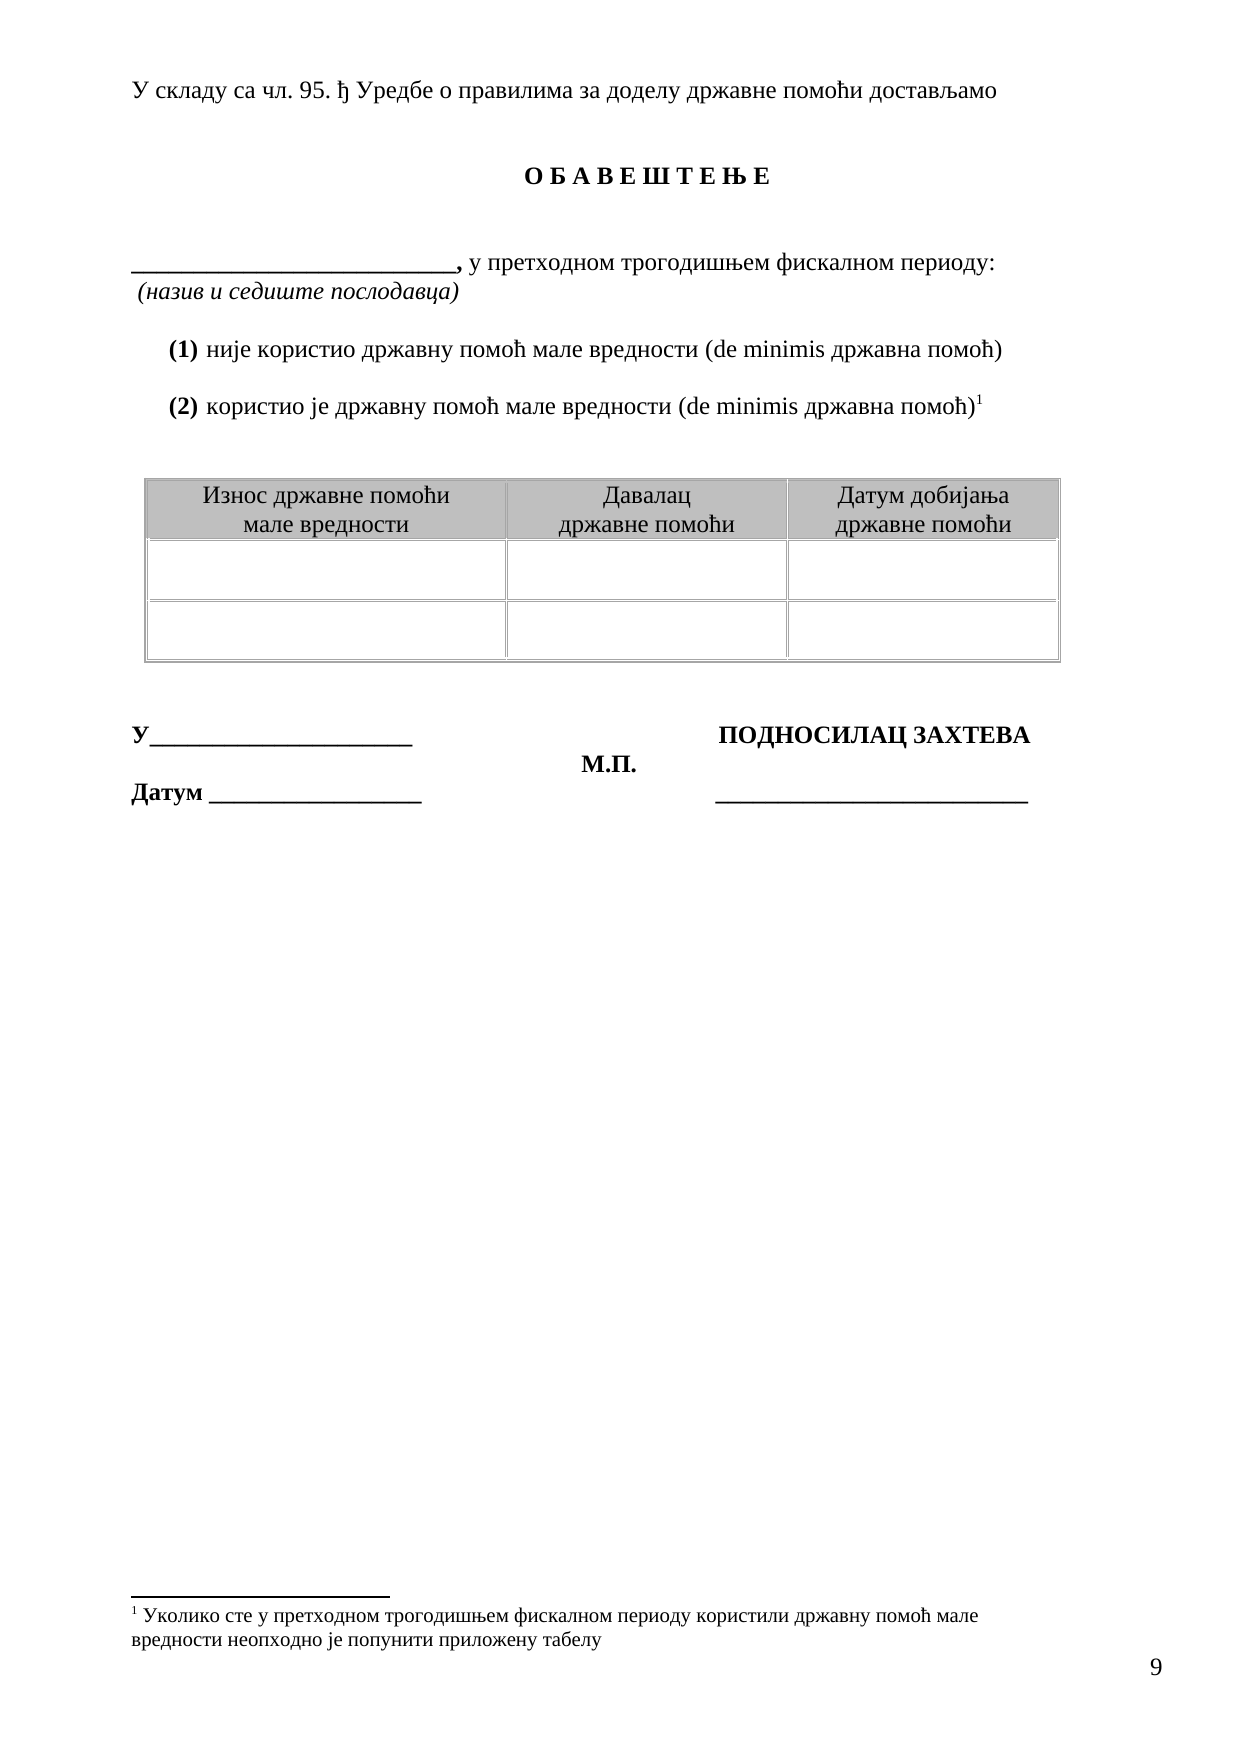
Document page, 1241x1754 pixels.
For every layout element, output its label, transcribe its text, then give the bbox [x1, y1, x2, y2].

text __________________________, у претходном трогодишњем фискалном периоду: [131, 247, 1162, 276]
text Датум _________________ _________________________ [131, 777, 1162, 806]
list користио је државну помоћ мале вредности (de minimis државна помоћ) [169, 391, 1162, 420]
text У_____________________ ПОДНОСИЛАЦ ЗАХТЕВА [131, 720, 1162, 749]
text У складу са чл. 95. ђ Уредбе о правилима за доделу државне помоћи достављамо [131, 75, 1162, 104]
table_cell [788, 599, 1058, 659]
table_header Датум добијања државне помоћи [788, 481, 1058, 538]
text О Б А В Е Ш Т Е Њ Е [131, 161, 1162, 190]
table_cell [788, 538, 1059, 599]
table_header Давалац државне помоћи [506, 481, 787, 538]
text (назив и седиште послодавца) [131, 276, 1162, 305]
table_cell [506, 602, 787, 659]
table_cell [508, 541, 786, 599]
list није користио државну помоћ мале вредности (de minimis државна помоћ) [169, 334, 1162, 362]
table_cell [148, 599, 506, 659]
table_cell [146, 538, 506, 599]
text М.П. [131, 749, 1162, 777]
table_header Износ државне помоћи мале вредности [148, 481, 506, 538]
